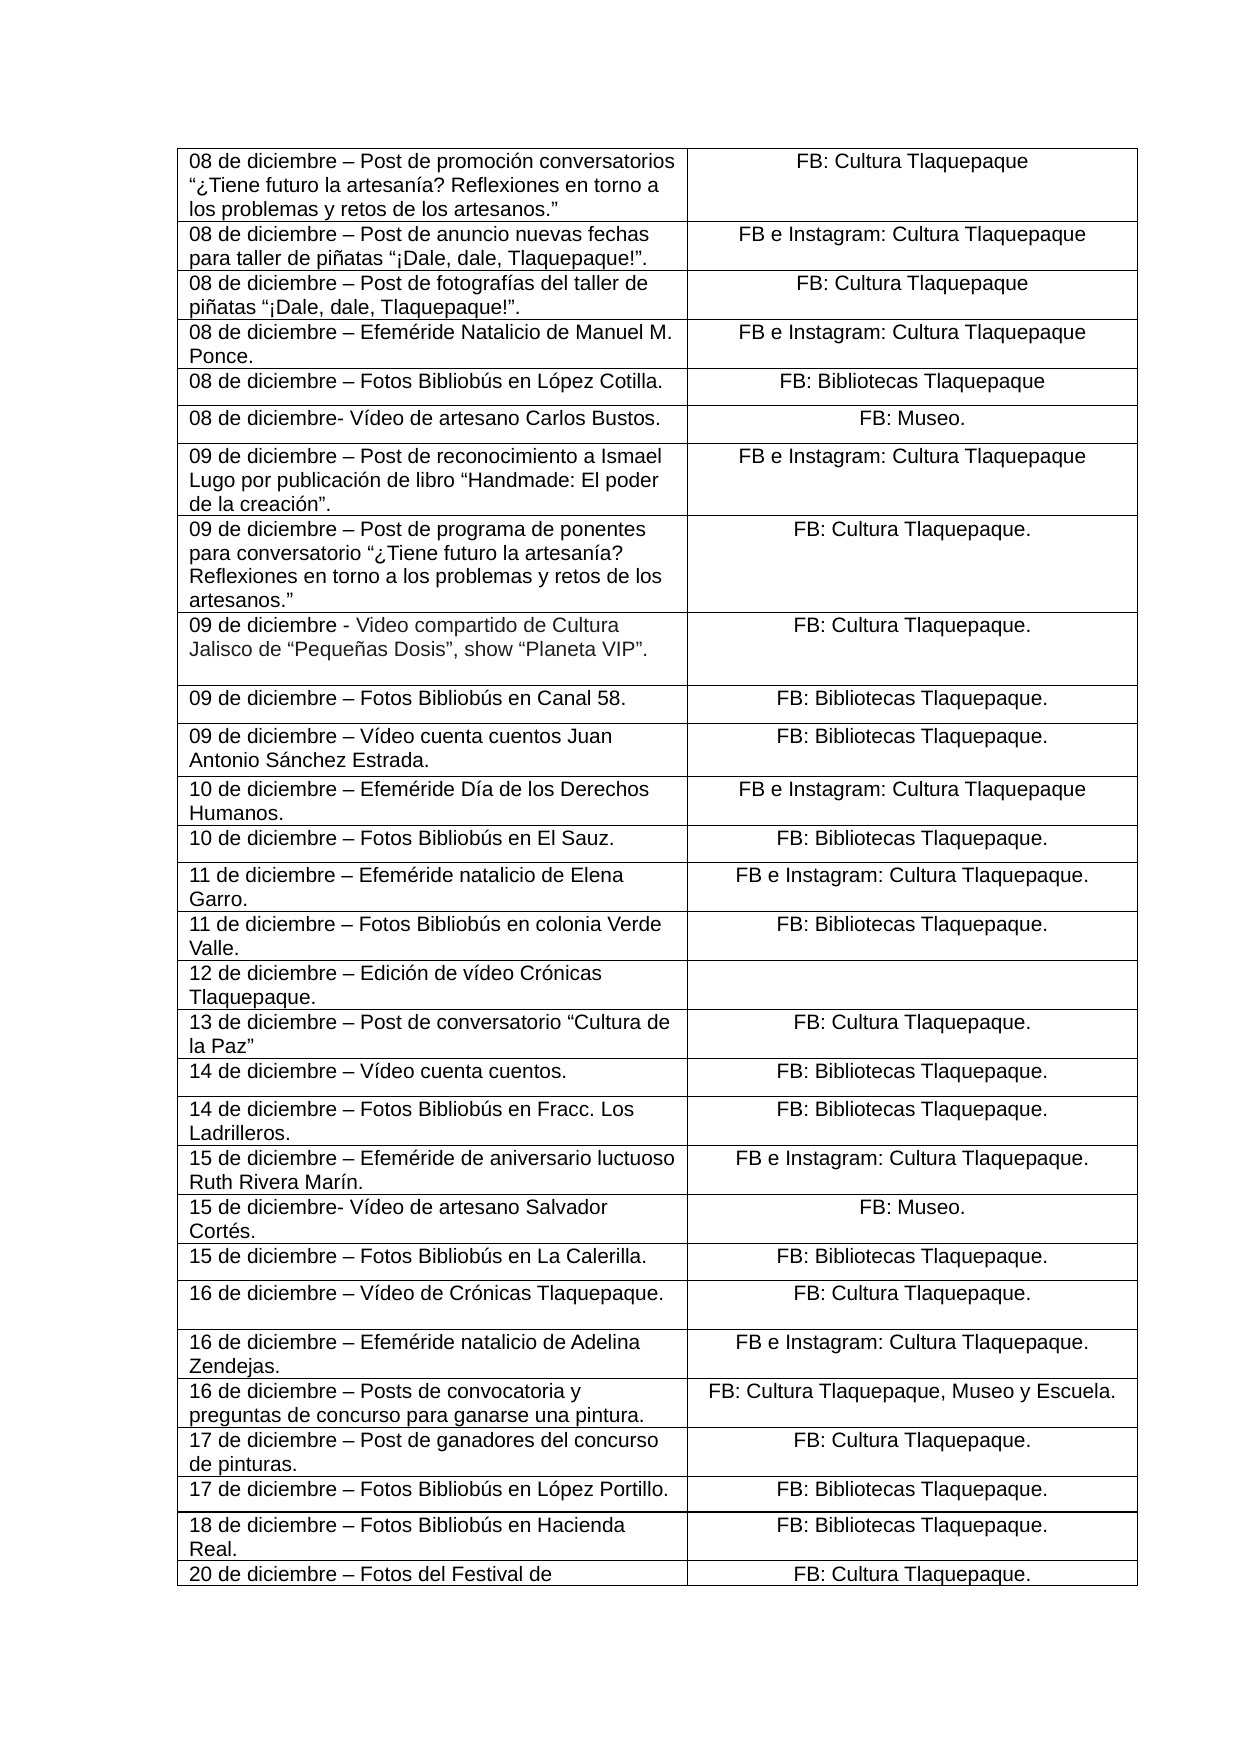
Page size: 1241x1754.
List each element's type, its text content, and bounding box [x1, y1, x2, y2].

table_cell FB: Cultura Tlaquepaque, Museo y Escuela. [688, 1379, 1137, 1427]
table_cell FB e Instagram: Cultura Tlaquepaque [688, 320, 1137, 367]
table_cell FB: Bibliotecas Tlaquepaque. [688, 912, 1137, 960]
table_cell 08 de diciembre- Vídeo de artesano Carlos Bustos. [178, 406, 687, 442]
table_cell 08 de diciembre – Post de anuncio nuevas fechas para taller de piñatas “¡Dale, dale, Tlaquepaque!”. [178, 222, 687, 269]
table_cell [178, 1561, 687, 1585]
table_cell FB: Bibliotecas Tlaquepaque. [688, 686, 1137, 723]
table_cell 18 de diciembre – Fotos Bibliobús en Hacienda Real. [178, 1513, 687, 1560]
table_cell FB e Instagram: Cultura Tlaquepaque. [688, 863, 1137, 911]
table_cell 09 de diciembre – Post de reconocimiento a Ismael Lugo por publicación de libro “Handmade: El poder de la creación”. [178, 444, 687, 515]
table_cell FB: Bibliotecas Tlaquepaque. [688, 1059, 1137, 1096]
table_cell FB: Bibliotecas Tlaquepaque. [688, 724, 1137, 776]
table_cell FB: Cultura Tlaquepaque. [688, 1281, 1137, 1329]
table_cell 09 de diciembre – Post de programa de ponentes para conversatorio “¿Tiene futuro la artesanía? Reflexiones en torno a los problemas y retos de los artesanos.” [178, 516, 687, 612]
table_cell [688, 1561, 1137, 1585]
table_cell 15 de diciembre – Efeméride de aniversario luctuoso Ruth Rivera Marín. [178, 1146, 687, 1193]
table_cell FB: Bibliotecas Tlaquepaque. [688, 1244, 1137, 1280]
table_cell FB: Cultura Tlaquepaque [688, 271, 1137, 318]
table_cell [688, 961, 1137, 1009]
table_cell 11 de diciembre – Fotos Bibliobús en colonia Verde Valle. [178, 912, 687, 960]
table_cell 14 de diciembre – Vídeo cuenta cuentos. [178, 1059, 687, 1096]
table_cell FB: Museo. [688, 1195, 1137, 1242]
table_cell 15 de diciembre – Fotos Bibliobús en La Calerilla. [178, 1244, 687, 1280]
table_cell 10 de diciembre – Fotos Bibliobús en El Sauz. [178, 826, 687, 862]
table_cell FB e Instagram: Cultura Tlaquepaque [688, 444, 1137, 515]
table_cell FB: Cultura Tlaquepaque. [688, 516, 1137, 612]
table_cell FB: Bibliotecas Tlaquepaque. [688, 1097, 1137, 1144]
table_cell 17 de diciembre – Post de ganadores del concurso de pinturas. [178, 1428, 687, 1476]
table_cell 12 de diciembre – Edición de vídeo Crónicas Tlaquepaque. [178, 961, 687, 1009]
table_cell 11 de diciembre – Efeméride natalicio de Elena Garro. [178, 863, 687, 911]
table_cell FB e Instagram: Cultura Tlaquepaque [688, 222, 1137, 269]
table_cell FB: Bibliotecas Tlaquepaque. [688, 826, 1137, 862]
table_cell FB: Bibliotecas Tlaquepaque [688, 369, 1137, 405]
table_cell 08 de diciembre – Post de fotografías del taller de piñatas “¡Dale, dale, Tlaquepaque!”. [178, 271, 687, 318]
table_cell 08 de diciembre – Post de promoción conversatorios “¿Tiene futuro la artesanía? Reflexiones en torno a los problemas y retos de los artesanos.” [178, 149, 687, 221]
table_cell FB: Cultura Tlaquepaque. [688, 1010, 1137, 1058]
table_cell 17 de diciembre – Fotos Bibliobús en López Portillo. [178, 1477, 687, 1511]
table_cell 09 de diciembre – Fotos Bibliobús en Canal 58. [178, 686, 687, 723]
table_cell FB: Bibliotecas Tlaquepaque. [688, 1513, 1137, 1560]
table_cell 15 de diciembre- Vídeo de artesano Salvador Cortés. [178, 1195, 687, 1242]
table_cell 16 de diciembre – Vídeo de Crónicas Tlaquepaque. [178, 1281, 687, 1329]
table_cell 08 de diciembre – Fotos Bibliobús en López Cotilla. [178, 369, 687, 405]
table_cell 08 de diciembre – Efeméride Natalicio de Manuel M. Ponce. [178, 320, 687, 367]
table_cell FB: Cultura Tlaquepaque. [688, 613, 1137, 685]
table_cell 14 de diciembre – Fotos Bibliobús en Fracc. Los Ladrilleros. [178, 1097, 687, 1144]
table_cell FB: Cultura Tlaquepaque [688, 149, 1137, 221]
table_cell FB: Museo. [688, 406, 1137, 442]
table_cell 13 de diciembre – Post de conversatorio “Cultura de la Paz” [178, 1010, 687, 1058]
table_cell 16 de diciembre – Posts de convocatoria y preguntas de concurso para ganarse una pintura. [178, 1379, 687, 1427]
table_cell 10 de diciembre – Efeméride Día de los Derechos Humanos. [178, 777, 687, 825]
table_cell 09 de diciembre - Video compartido de Cultura Jalisco de “Pequeñas Dosis”, show “Planeta VIP”. [178, 613, 687, 685]
table_cell FB e Instagram: Cultura Tlaquepaque. [688, 1330, 1137, 1378]
table_cell FB e Instagram: Cultura Tlaquepaque. [688, 1146, 1137, 1193]
table_cell FB: Bibliotecas Tlaquepaque. [688, 1477, 1137, 1511]
table_cell FB e Instagram: Cultura Tlaquepaque [688, 777, 1137, 825]
table_cell FB: Cultura Tlaquepaque. [688, 1428, 1137, 1476]
table_cell 16 de diciembre – Efeméride natalicio de Adelina Zendejas. [178, 1330, 687, 1378]
table_cell 09 de diciembre – Vídeo cuenta cuentos Juan Antonio Sánchez Estrada. [178, 724, 687, 776]
